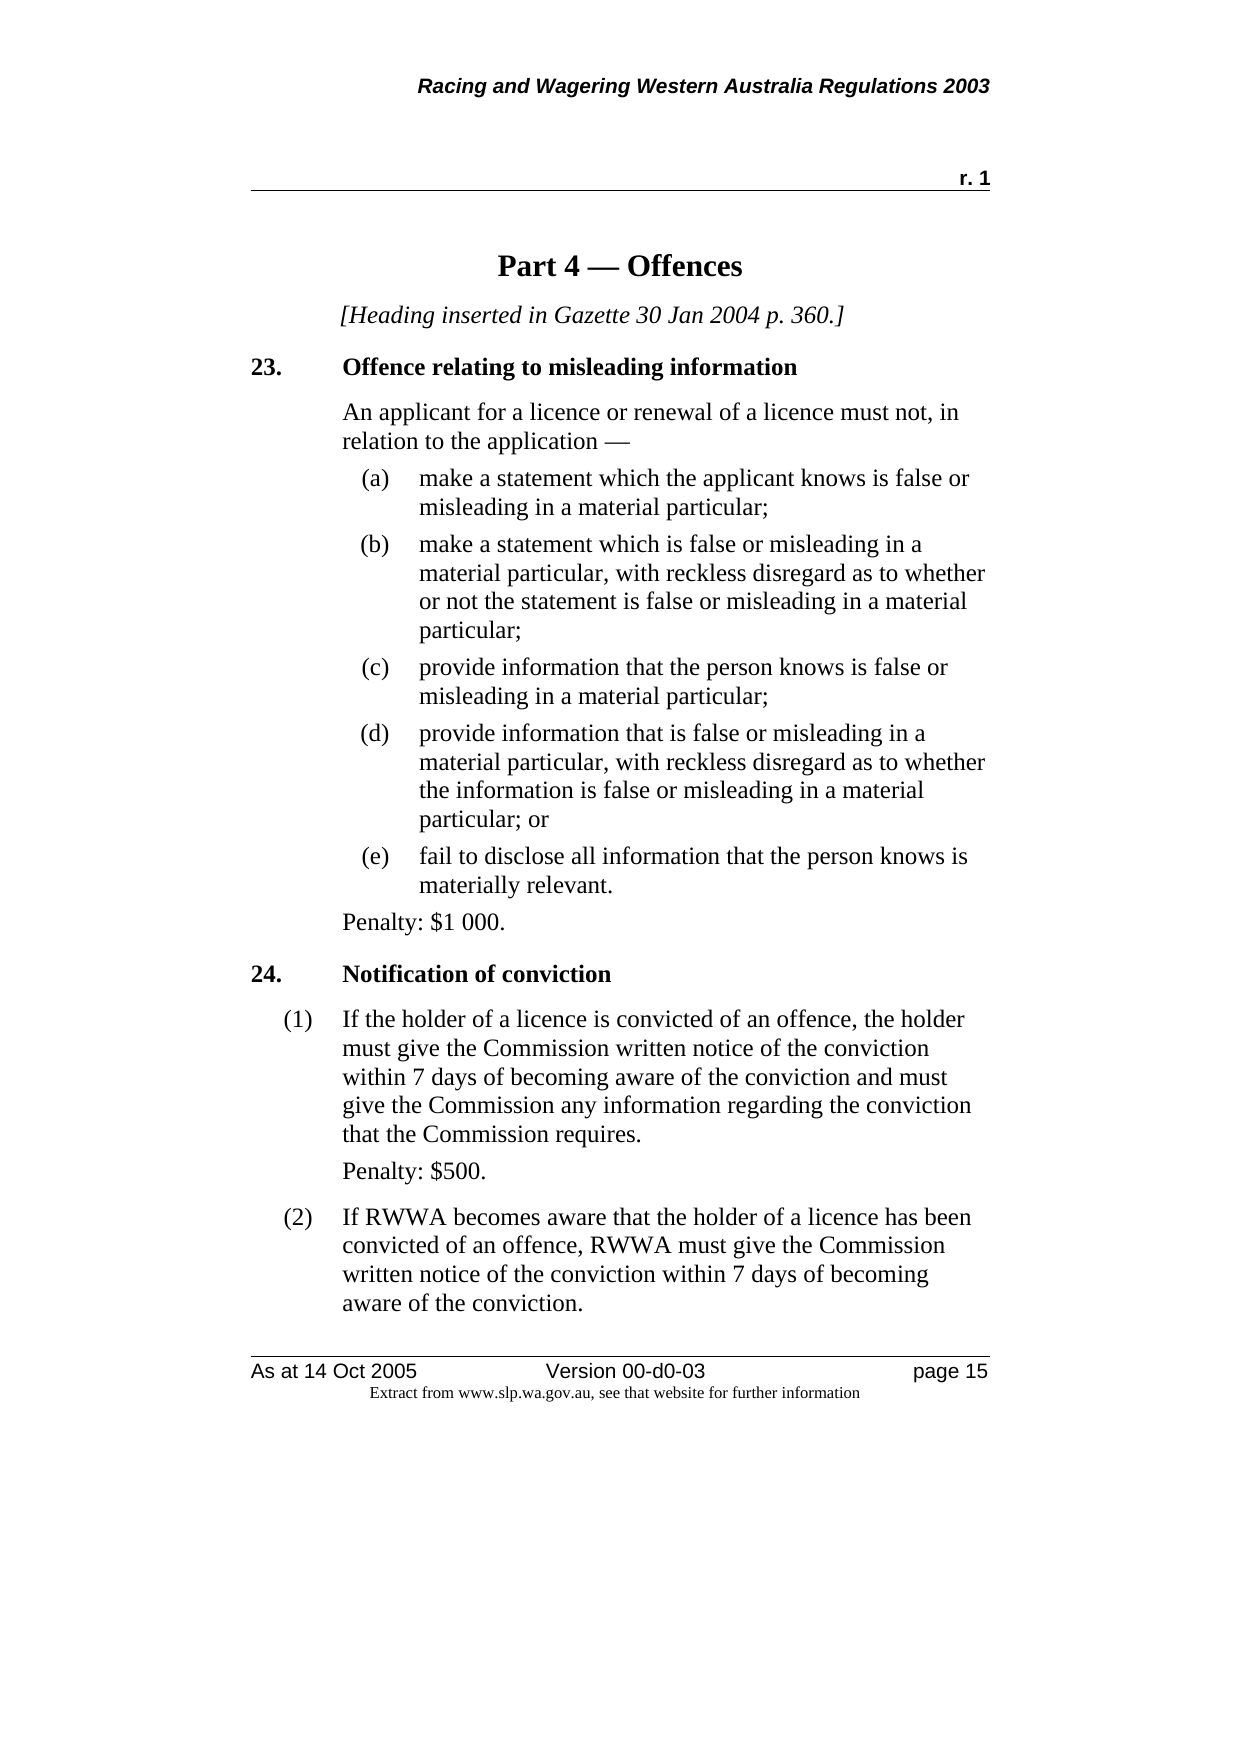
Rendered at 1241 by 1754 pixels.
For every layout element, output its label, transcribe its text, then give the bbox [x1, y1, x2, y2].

text An applicant for a licence or renewal of a licence must not, in relation to the application — [251, 397, 990, 455]
text Penalty: $500. [251, 1156, 990, 1185]
text (2) If RWWA becomes aware that the holder of a licence has been convicted of an offence, RWWA must give the Commission written notice of the conviction within 7 days of becoming aware of the conviction. [251, 1202, 990, 1317]
subtitle 23. Offence relating to misleading information [251, 352, 990, 381]
text (e) fail to disclose all information that the person knows is materially relevant. [251, 841, 990, 899]
text (b) make a statement which is false or misleading in a material particular, with reckless disregard as to whether or not the statement is false or misleading in a material particular; [251, 529, 990, 644]
text (d) provide information that is false or misleading in a material particular, with reckless disregard as to whether the information is false or misleading in a material particular; or [251, 718, 990, 833]
text Penalty: $1 000. [251, 907, 990, 936]
subtitle [Heading inserted in Gazette 30 Jan 2004 p. 360.] [251, 300, 990, 329]
text (a) make a statement which the applicant knows is false or misleading in a material particular; [251, 463, 990, 521]
text (c) provide information that the person knows is false or misleading in a material particular; [251, 652, 990, 710]
subtitle 24. Notification of conviction [251, 959, 990, 988]
text (1) If the holder of a licence is convicted of an offence, the holder must give the Commission written notice of the conviction within 7 days of becoming aware of the conviction and must give the Commission any information regarding the conviction that the Commission requires. [251, 1004, 990, 1148]
subtitle Part 4 — Offences [251, 247, 990, 283]
